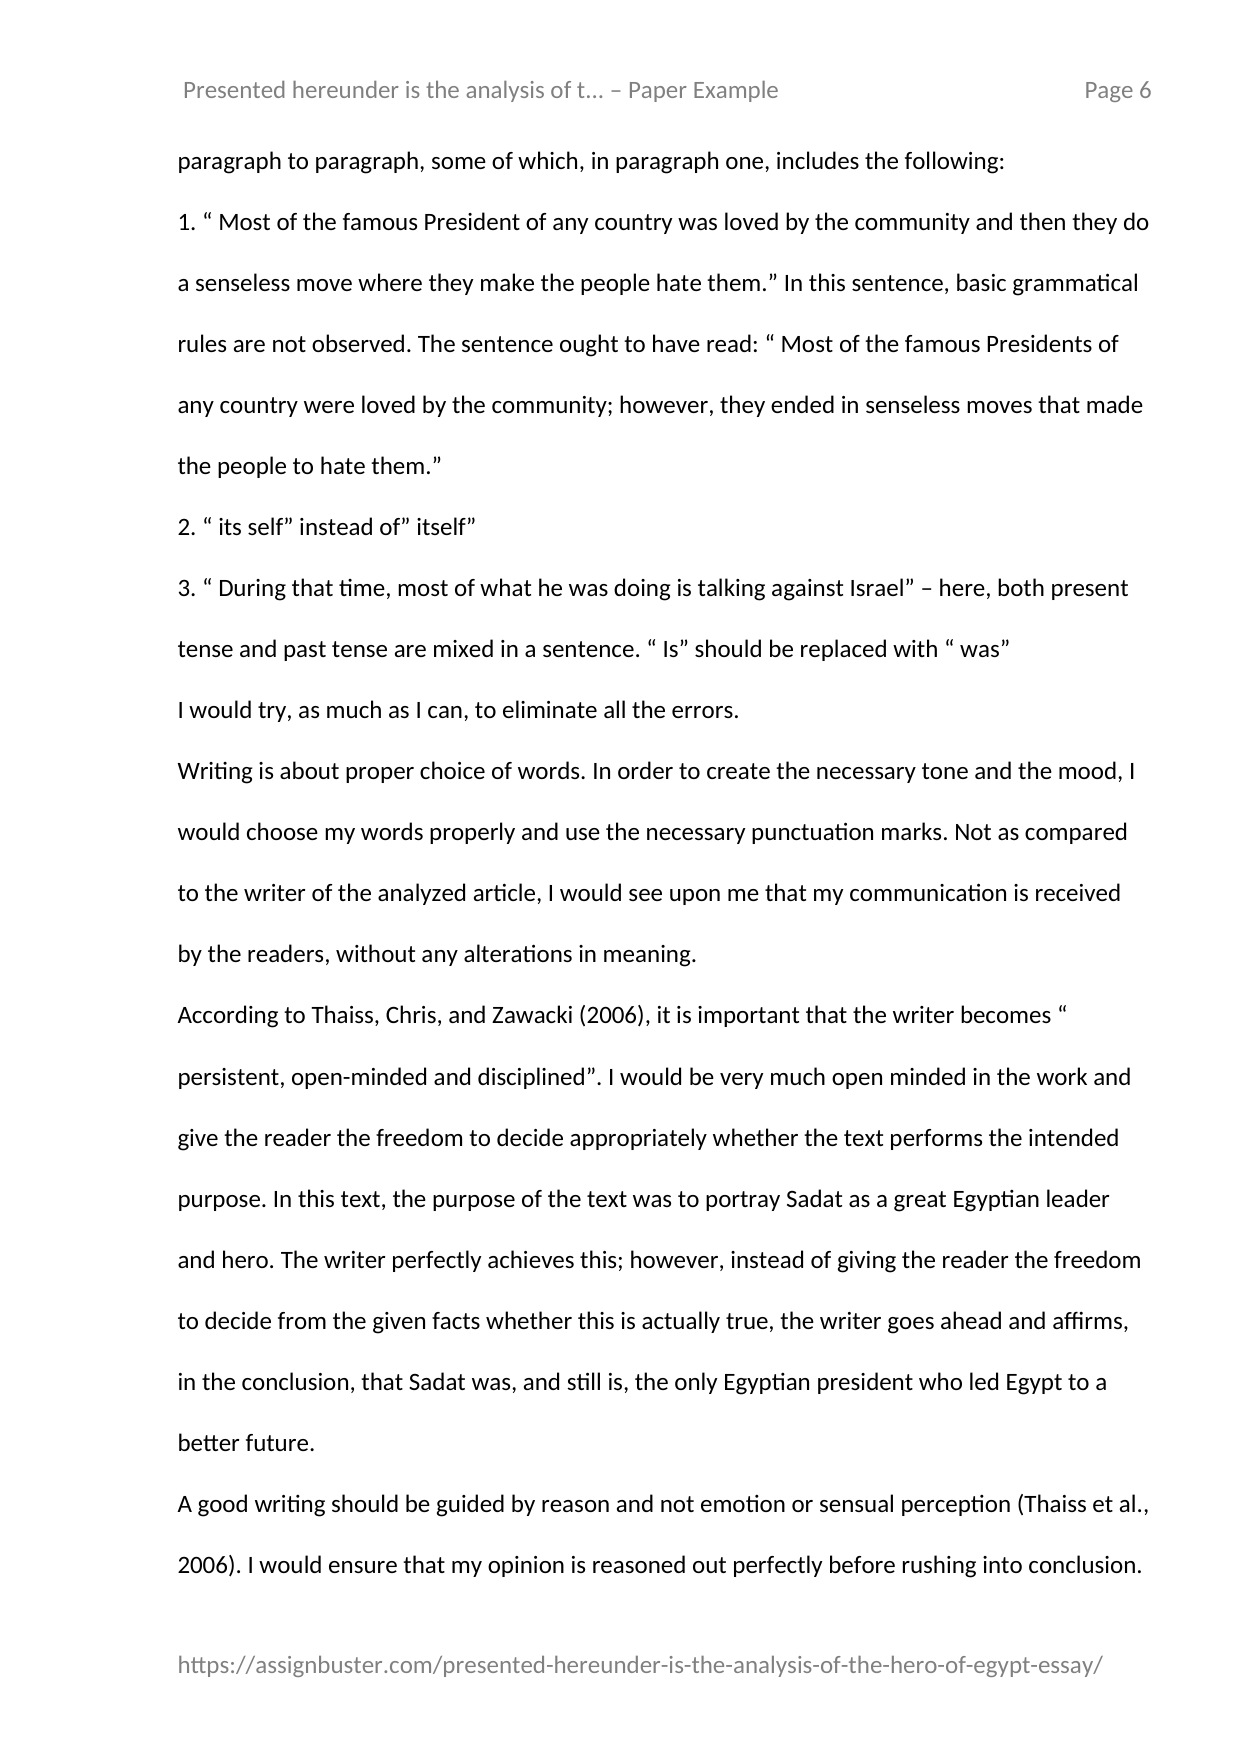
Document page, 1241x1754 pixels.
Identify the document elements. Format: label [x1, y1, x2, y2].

text [177, 145, 1152, 1579]
